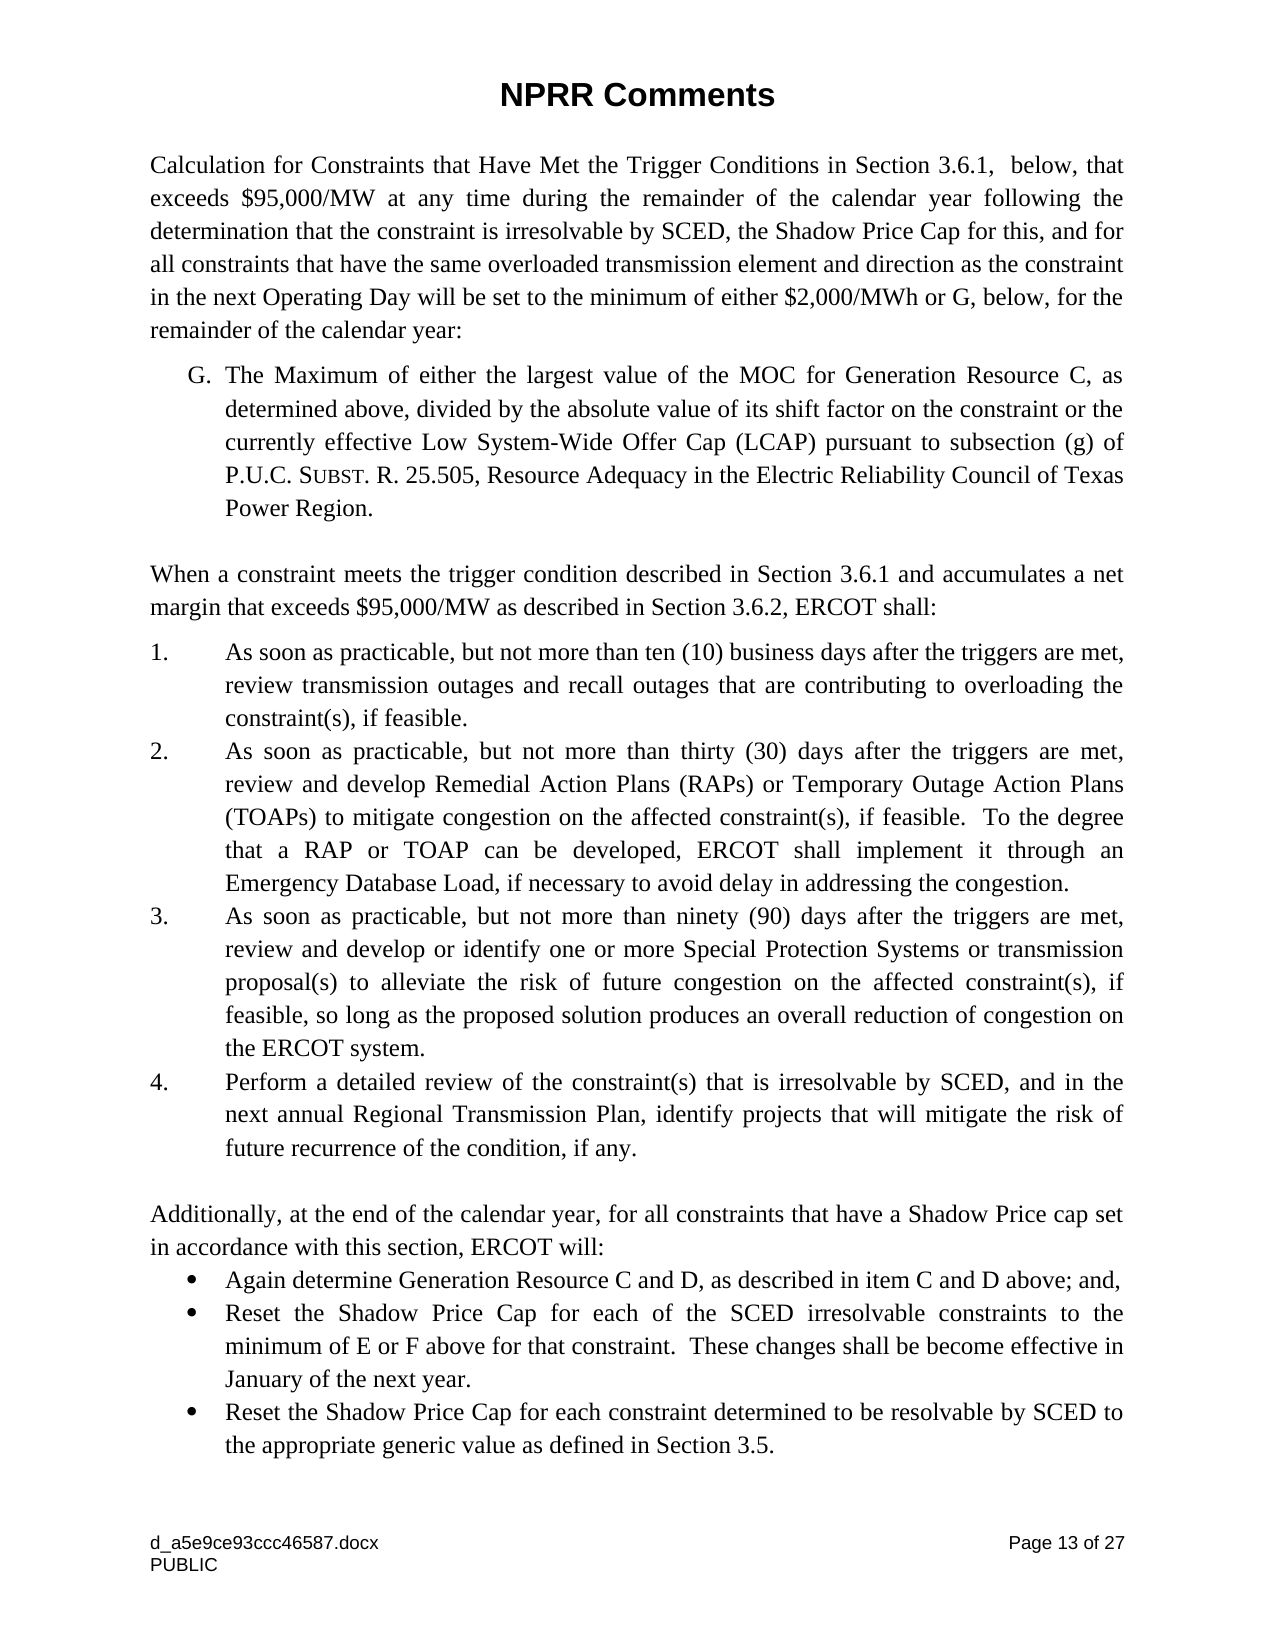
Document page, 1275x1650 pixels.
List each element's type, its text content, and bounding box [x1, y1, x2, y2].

list Reset the Shadow Price Cap for each constraint determined to be resolvable by SCED to the appropriate generic value as defined in Section 3.5. [187, 1397, 1125, 1458]
text 2. As soon as practicable, but not more than thirty (30) days after the triggers are met, review and develop Remedial Action Plans (RAPs) or Temporary Outage Action Plans (TOAPs) to mitigate congestion on the affected constraint(s), if feasible. To the degree that a RAP or TOAP can be developed, ERCOT shall implement it through an Emergency Database Load, if necessary to avoid delay in addressing the congestion. [150, 736, 1125, 897]
list Reset the Shadow Price Cap for each of the SCED irresolvable constraints to the minimum of E or F above for that constraint. These changes shall be become effective in January of the next year. [187, 1298, 1125, 1392]
text 1. As soon as practicable, but not more than ten (10) business days after the triggers are met, review transmission outages and recall outages that are contributing to overloading the constraint(s), if feasible. [150, 637, 1125, 732]
list Again determine Generation Resource C and D, as described in item C and D above; and, [187, 1265, 1125, 1293]
text 3. As soon as practicable, but not more than ninety (90) days after the triggers are met, review and develop or identify one or more Special Protection Systems or transmission proposal(s) to alleviate the risk of future congestion on the affected constraint(s), if feasible, so long as the proposed solution produces an overall reduction of congestion on the ERCOT system. [150, 901, 1125, 1062]
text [150, 150, 1125, 344]
text 4. Perform a detailed review of the constraint(s) that is irresolvable by SCED, and in the next annual Regional Transmission Plan, identify projects that will mitigate the risk of future recurrence of the condition, if any. [150, 1067, 1125, 1161]
text When a constraint meets the trigger condition described in Section 3.6.1 and accumulates a net margin that exceeds $95,000/MW as described in Section 3.6.2, ERCOT shall: [150, 559, 1125, 621]
list The Maximum of either the largest value of the MOC for Generation Resource C, as determined above, divided by the absolute value of its shift factor on the constraint or the currently effective Low System-Wide Offer Cap (LCAP) pursuant to subsection (g) of P.U.C. Subst. R. 25.505, Resource Adequacy in the Electric Reliability Council of Texas Power Region. [187, 361, 1125, 521]
text Additionally, at the end of the calendar year, for all constraints that have a Shadow Price cap set in accordance with this section, ERCOT will: [150, 1199, 1125, 1260]
